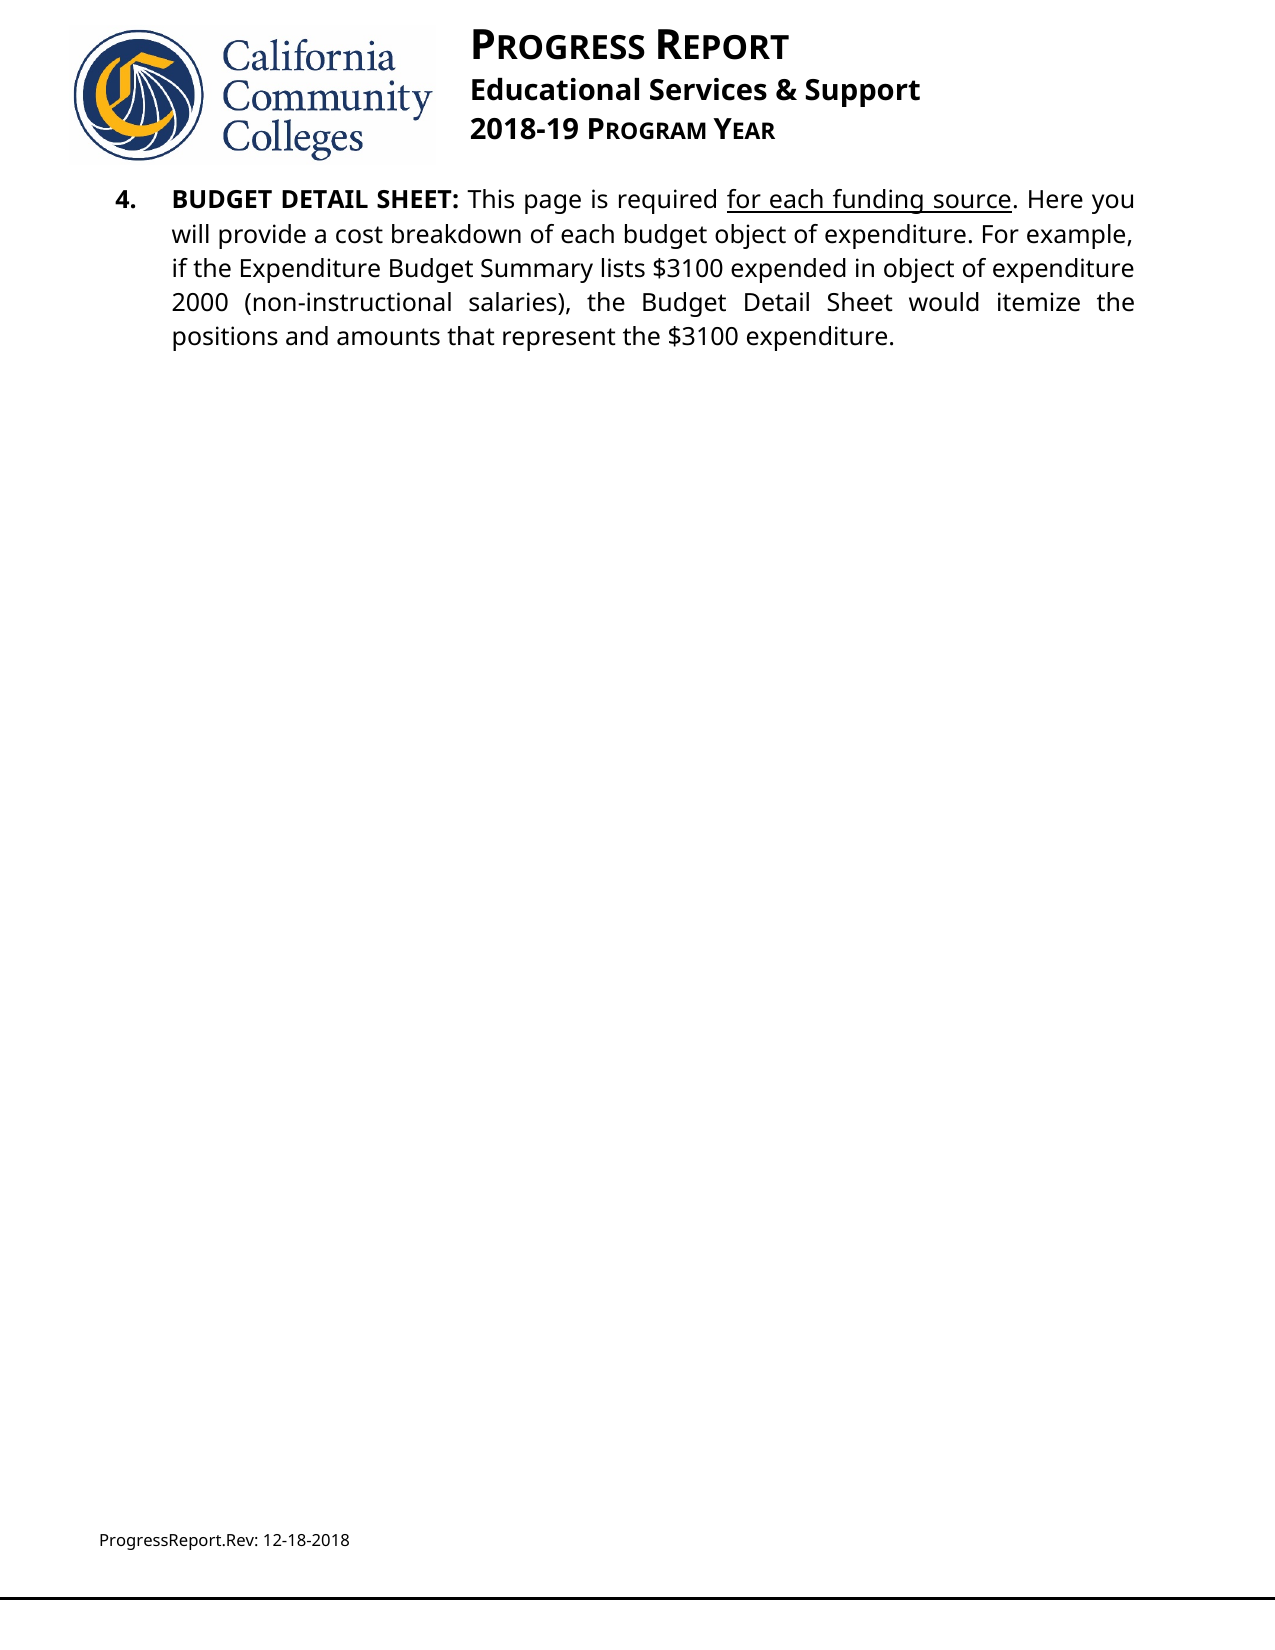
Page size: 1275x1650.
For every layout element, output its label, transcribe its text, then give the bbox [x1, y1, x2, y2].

picture [69, 25, 437, 165]
table_cell BUDGET DETAIL SHEET: This page is required for each funding source. Here you will provide a cost breakdown of each budget object of expenditure. For example, if the Expenditure Budget Summary lists $3100 expended in object of expenditure 2000 (non-instructional salaries), the Budget Detail Sheet would itemize the positions and amounts that represent the $3100 expenditure. [160, 182, 1203, 352]
table_cell 4. [104, 182, 160, 352]
